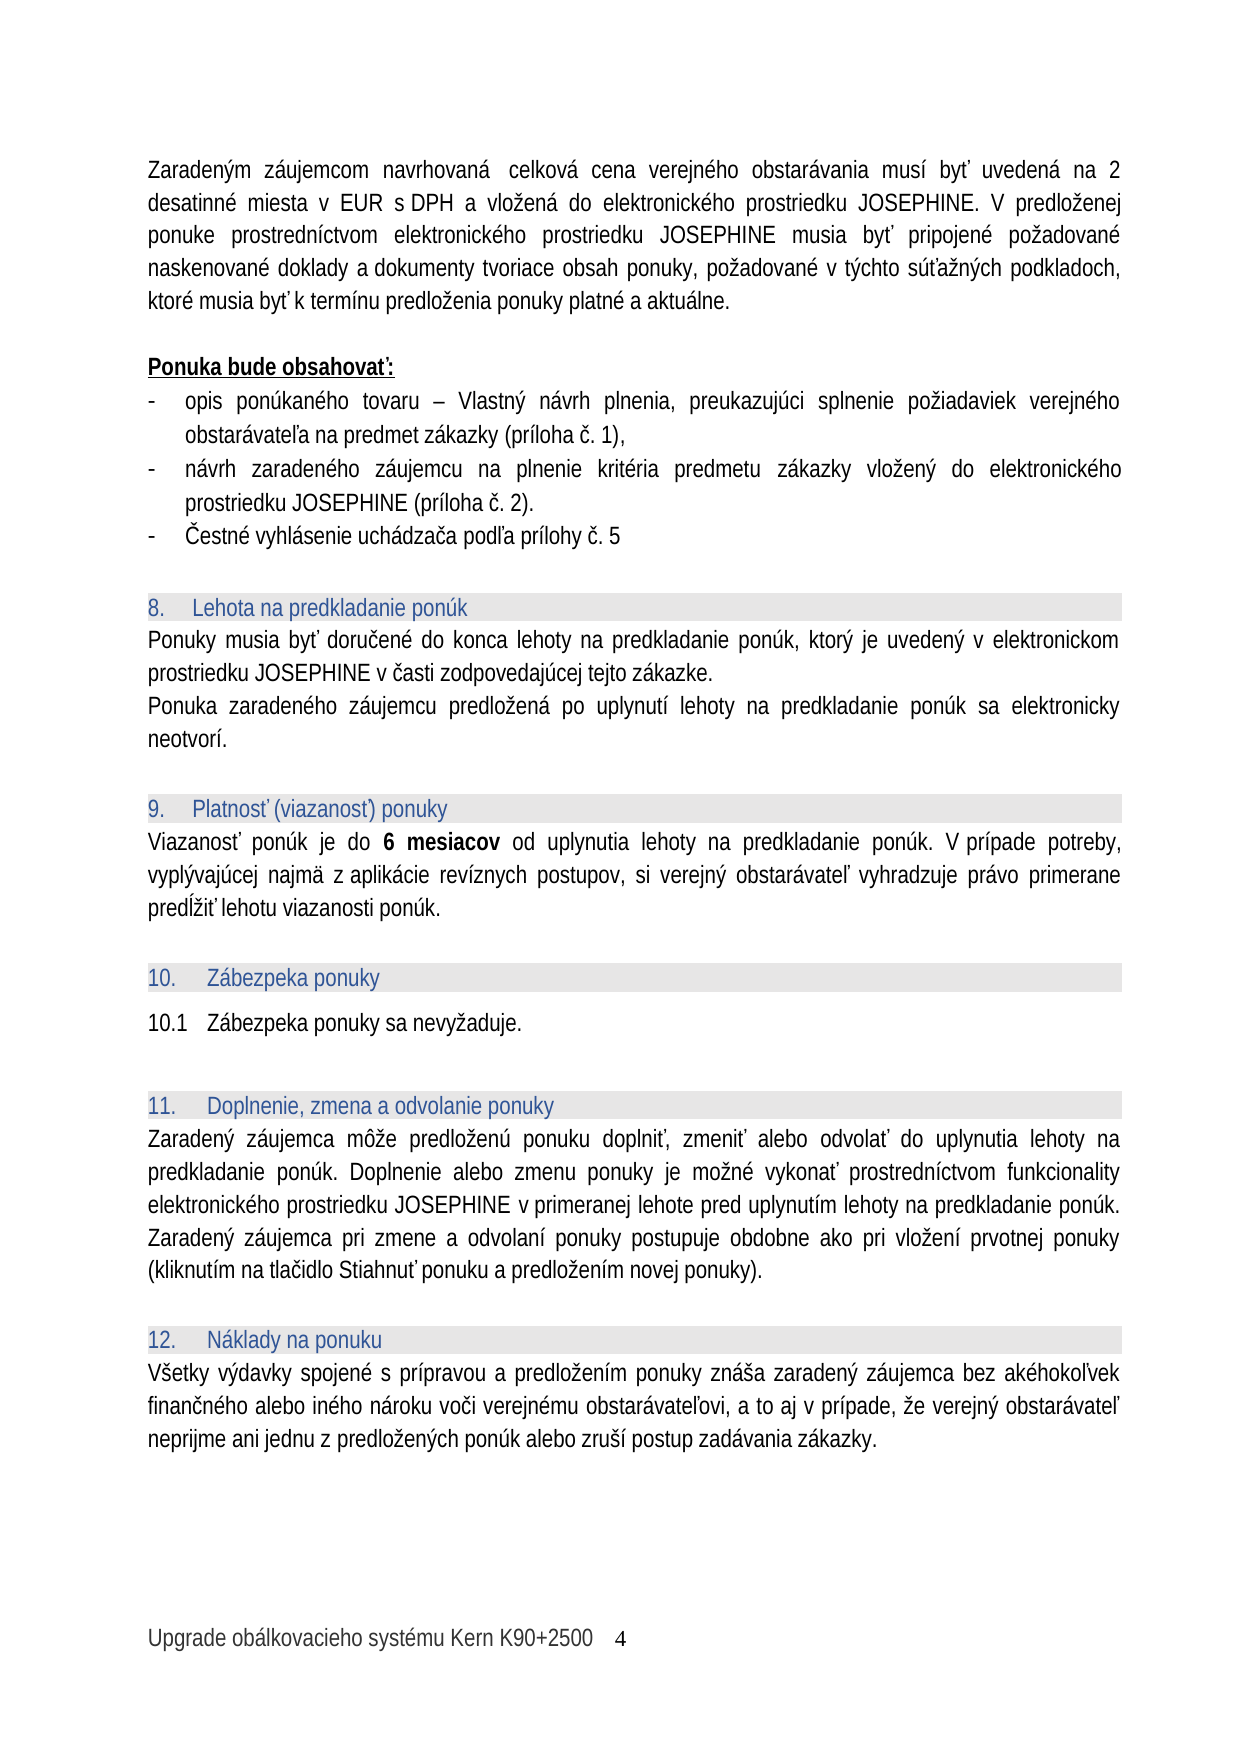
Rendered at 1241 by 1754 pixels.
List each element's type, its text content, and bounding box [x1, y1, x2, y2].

list Zábezpeka ponuky sa nevyžaduje. [148, 1008, 1122, 1037]
list opis ponúkaného tovaru – Vlastný návrh plnenia, preukazujúci splnenie požiadaviek verejného obstarávateľa na predmet zákazky (príloha č. 1), [148, 385, 1122, 448]
text Všetky výdavky spojené s prípravou a predložením ponuky znáša zaradený záujemca bez akéhokoľvek finančného alebo iného nároku voči verejnému obstarávateľovi, a to aj v prípade, že verejný obstarávateľ neprijme ani jednu z predložených ponúk alebo zruší postup zadávania zákazky. [148, 1358, 1122, 1453]
list Čestné vyhlásenie uchádzača podľa prílohy č. 5 [148, 521, 1122, 551]
subtitle Platnosť (viazanosť) ponuky [148, 794, 1122, 823]
subtitle Zábezpeka ponuky [148, 963, 1122, 992]
subtitle Náklady na ponuku [148, 1326, 1122, 1354]
text Ponuka zaradeného záujemcu predložená po uplynutí lehoty na predkladanie ponúk sa elektronicky neotvorí. [148, 691, 1122, 753]
subtitle Lehota na predkladanie ponúk [148, 593, 1122, 621]
text Zaradený záujemca môže predloženú ponuku doplniť, zmeniť alebo odvolať do uplynutia lehoty na predkladanie ponúk. Doplnenie alebo zmenu ponuky je možné vykonať prostredníctvom funkcionality elektronického prostriedku JOSEPHINE v primeranej lehote pred uplynutím lehoty na predkladanie ponúk. Zaradený záujemca pri zmene a odvolaní ponuky postupuje obdobne ako pri vložení prvotnej ponuky (kliknutím na tlačidlo Stiahnuť ponuku a predložením novej ponuky). [148, 1124, 1122, 1284]
text Ponuka bude obsahovať: [148, 352, 1122, 381]
list návrh zaradeného záujemcu na plnenie kritéria predmetu zákazky vložený do elektronického prostriedku JOSEPHINE (príloha č. 2). [148, 453, 1122, 516]
text Viazanosť ponúk je do 6 mesiacov od uplynutia lehoty na predkladanie ponúk. V prípade potreby, vyplývajúcej najmä z aplikácie revíznych postupov, si verejný obstarávateľ vyhradzuje právo primerane predĺžiť lehotu viazanosti ponúk. [148, 827, 1122, 922]
subtitle Doplnenie, zmena a odvolanie ponuky [148, 1091, 1122, 1119]
text Ponuky musia byť doručené do konca lehoty na predkladanie ponúk, ktorý je uvedený v elektronickom prostriedku JOSEPHINE v časti zodpovedajúcej tejto zákazke. [148, 626, 1122, 687]
text Zaradeným záujemcom navrhovaná celková cena verejného obstarávania musí byť uvedená na 2 desatinné miesta v EUR s DPH a vložená do elektronického prostriedku JOSEPHINE. V predloženej ponuke prostredníctvom elektronického prostriedku JOSEPHINE musia byť pripojené požadované naskenované doklady a dokumenty tvoriace obsah ponuky, požadované v týchto súťažných podkladoch, ktoré musia byť k termínu predloženia ponuky platné a aktuálne. [148, 155, 1122, 315]
